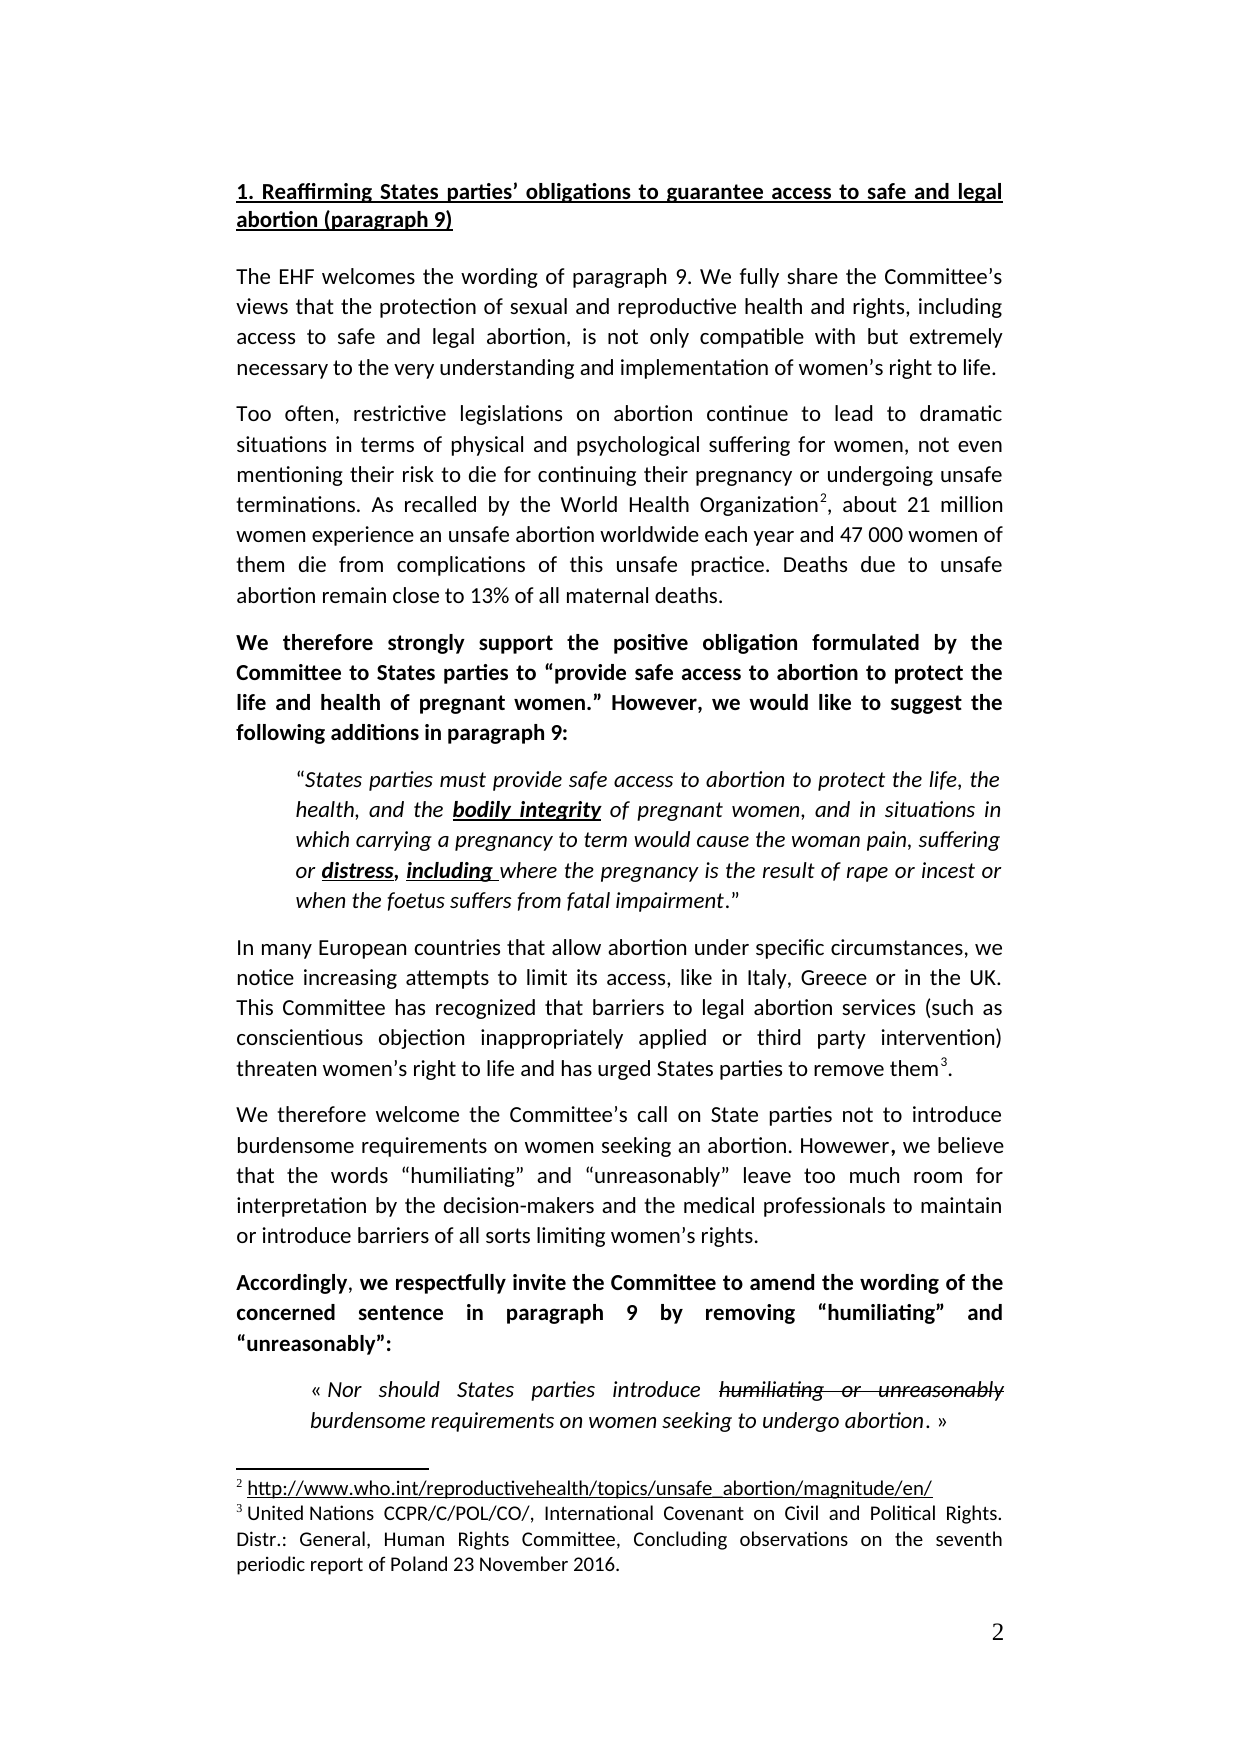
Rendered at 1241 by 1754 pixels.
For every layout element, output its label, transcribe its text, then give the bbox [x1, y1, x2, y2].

text Accordingly, we respectfully invite the Committee to amend the wording of the concerned sentence in paragraph 9 by removing “humiliating” and “unreasonably”: [236, 1268, 1004, 1357]
text 1. Reaffirming States parties’ obligations to guarantee access to safe and legal abortion (paragraph 9) [236, 177, 1004, 233]
text The EHF welcomes the wording of paragraph 9. We fully share the Committee’s views that the protection of sexual and reproductive health and rights, including access to safe and legal abortion, is not only compatible with but extremely necessary to the very understanding and implementation of women’s right to life. [236, 262, 1004, 381]
text « Nor should States parties introduce humiliating or unreasonably burdensome requirements on women seeking to undergo abortion. » [310, 1376, 1004, 1434]
text Too often, restrictive legislations on abortion continue to lead to dramatic situations in terms of physical and psychological suffering for women, not even mentioning their risk to die for continuing their pregnancy or undergoing unsafe terminations. As recalled by the World Health Organization, about 21 million women experience an unsafe abortion worldwide each year and 47 000 women of them die from complications of this unsafe practice. Deaths due to unsafe abortion remain close to 13% of all maternal deaths. [236, 399, 1004, 609]
text We therefore welcome the Committee’s call on State parties not to introduce burdensome requirements on women seeking an abortion. Howewer, we believe that the words “humiliating” and “unreasonably” leave too much room for interpretation by the decision-makers and the medical professionals to maintain or introduce barriers of all sorts limiting women’s rights. [236, 1101, 1004, 1249]
text “States parties must provide safe access to abortion to protect the life, the health, and the bodily integrity of pregnant women, and in situations in which carrying a pregnancy to term would cause the woman pain, suffering or distress, including where the pregnancy is the result of rape or incest or when the foetus suffers from fatal impairment.” [295, 765, 1004, 914]
text We therefore strongly support the positive obligation formulated by the Committee to States parties to “provide safe access to abortion to protect the life and health of pregnant women.” However, we would like to suggest the following additions in paragraph 9: [236, 628, 1004, 746]
text In many European countries that allow abortion under specific circumstances, we notice increasing attempts to limit its access, like in Italy, Greece or in the UK. This Committee has recognized that barriers to legal abortion services (such as conscientious objection inappropriately applied or third party intervention) threaten women’s right to life and has urged States parties to remove them. [236, 933, 1004, 1082]
